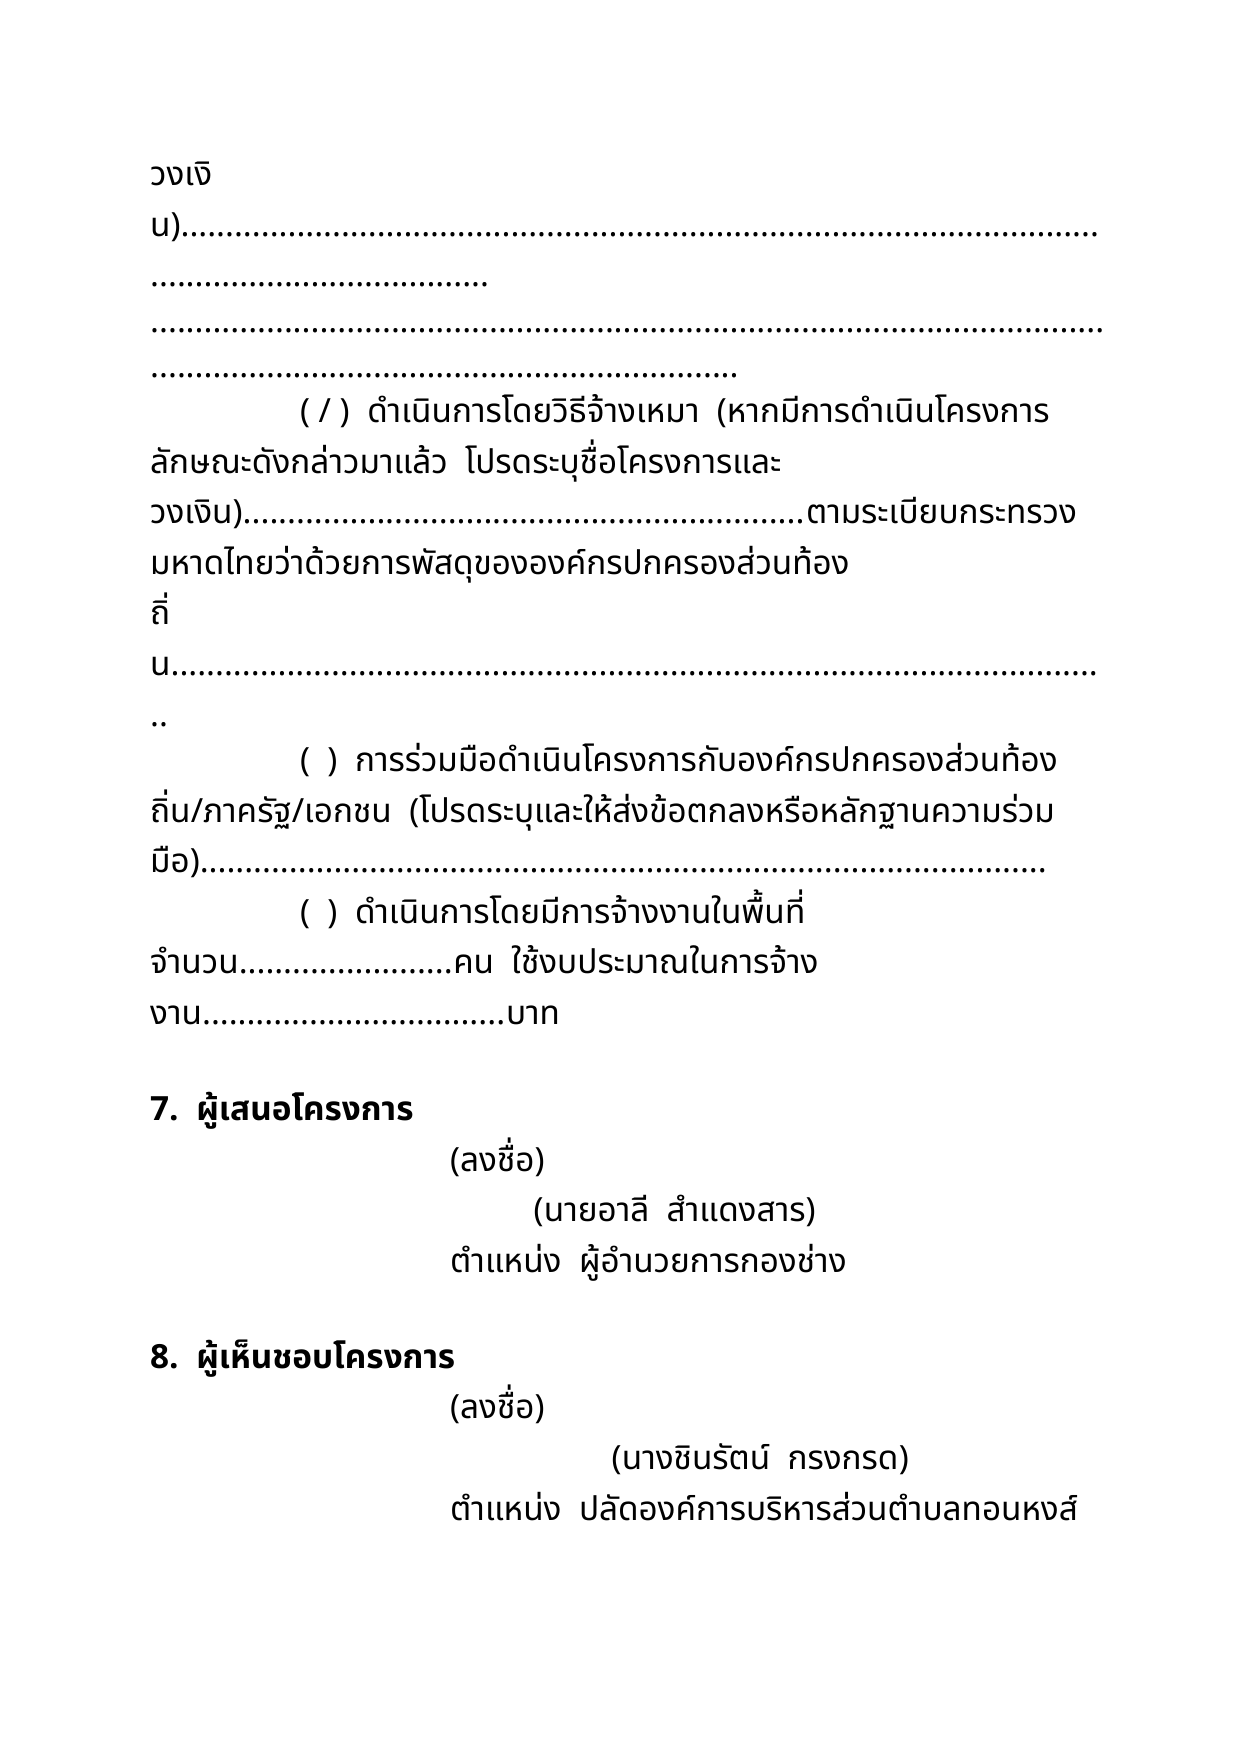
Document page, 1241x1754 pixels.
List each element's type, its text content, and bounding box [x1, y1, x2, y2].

text ............................................................................................................................................................................. [150, 296, 1107, 387]
text ( ) ดำเนินการโดยมีการจ้างงานในพื้นที่ จำนวน........................คน ใช้งบประมาณในการจ้างงาน..................................บาท [150, 888, 1107, 1039]
text (นางชินรัตน์ กรงกรด) [150, 1434, 1107, 1484]
text (ลงชื่อ) [150, 1383, 1107, 1434]
text 7. ผู้เสนอโครงการ [150, 1085, 1107, 1136]
text ตำแหน่ง ปลัดองค์การบริหารส่วนตำบลทอนหงส์ [150, 1484, 1107, 1535]
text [150, 150, 1107, 296]
text ตำแหน่ง ผู้อำนวยการกองช่าง [150, 1237, 1107, 1287]
text ( / ) ดำเนินการโดยวิธีจ้างเหมา (หากมีการดำเนินโครงการลักษณะดังกล่าวมาแล้ว โปรดระบุชื่อโครงการและวงเงิน)...............................................................ตามระเบียบกระทรวงมหาดไทยว่าด้วยการพัสดุขององค์กรปกครองส่วนท้องถิ่น.......................................................................................................... [150, 387, 1107, 736]
text ( ) การร่วมมือดำเนินโครงการกับองค์กรปกครองส่วนท้องถิ่น/ภาครัฐ/เอกชน (โปรดระบุและให้ส่งข้อตกลงหรือหลักฐานความร่วมมือ)............................................................................................... [150, 736, 1107, 888]
text (ลงชื่อ) [150, 1136, 1107, 1186]
text 8. ผู้เห็นชอบโครงการ [150, 1333, 1107, 1383]
text (นายอาลี สำแดงสาร) [150, 1186, 1107, 1237]
